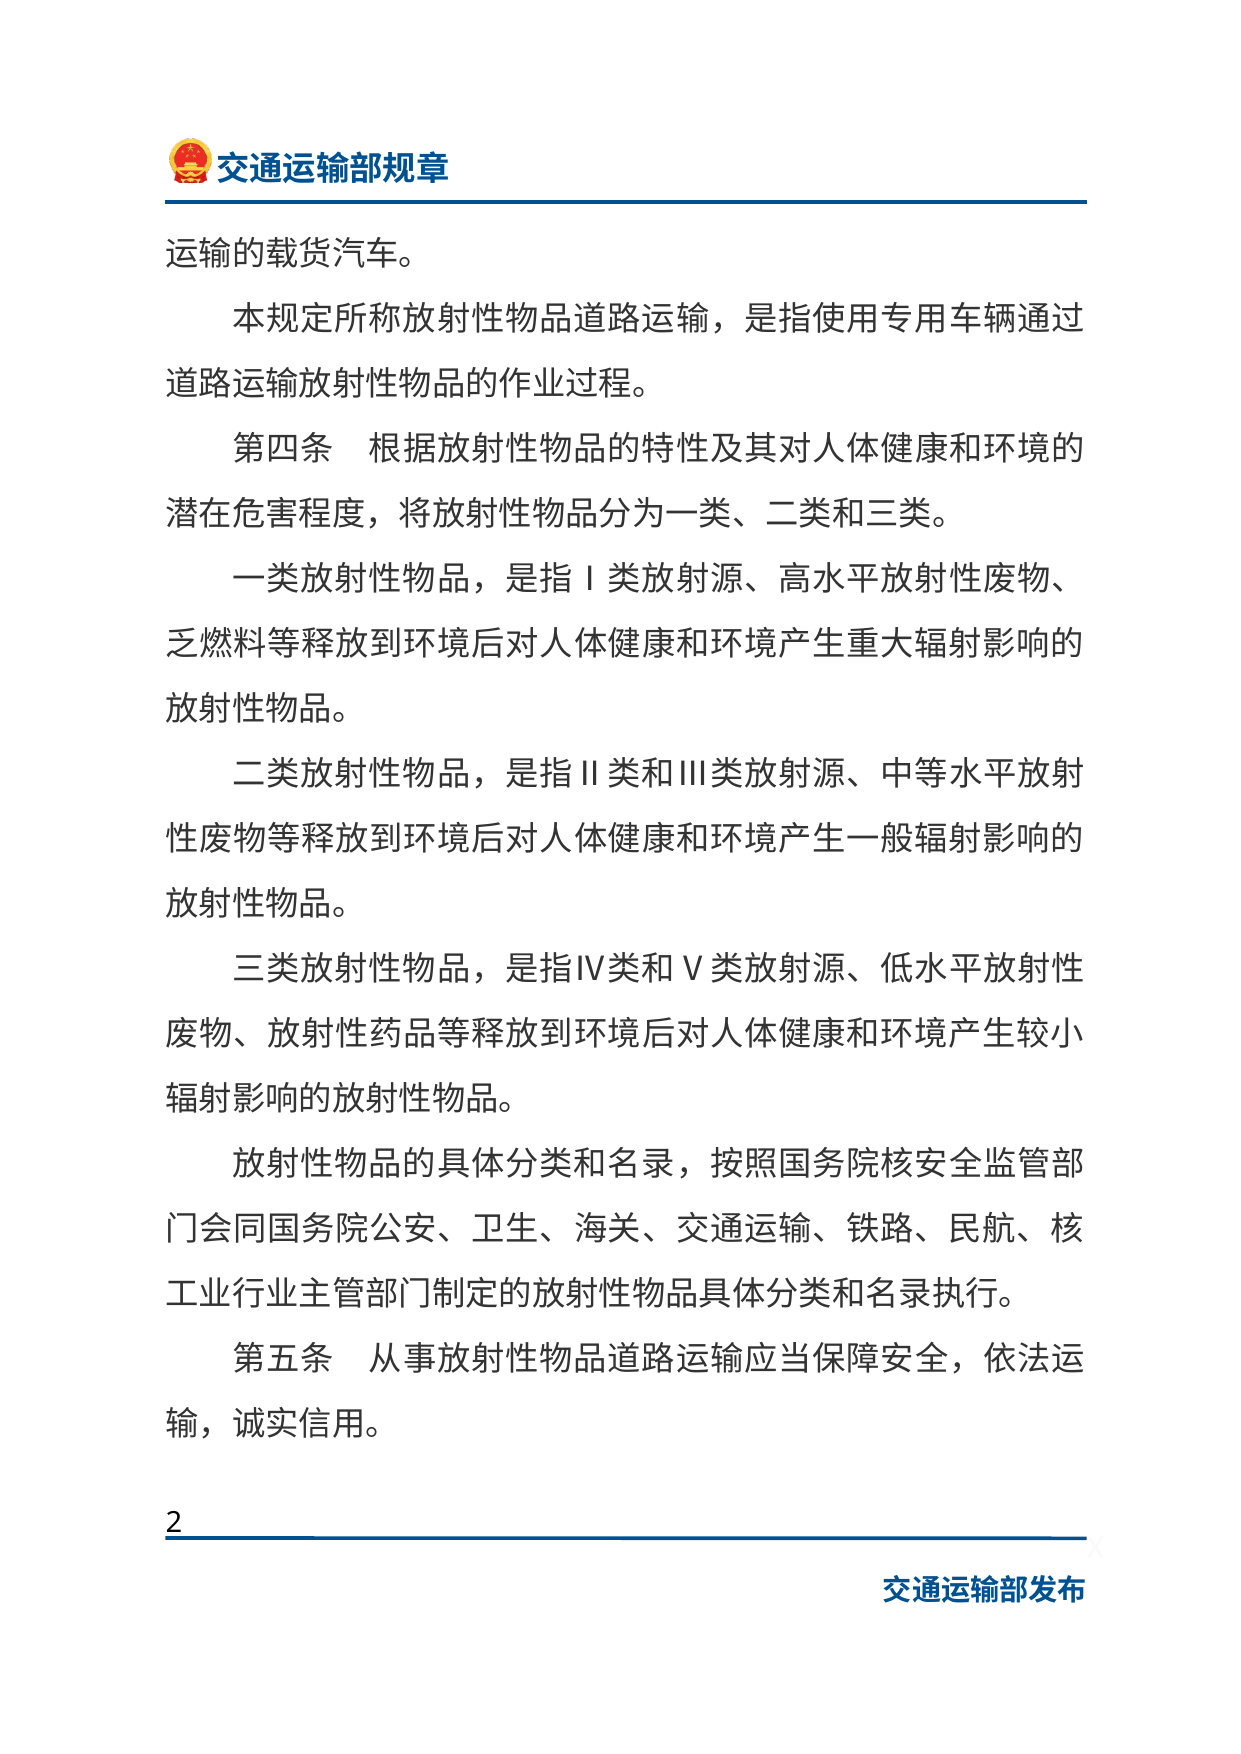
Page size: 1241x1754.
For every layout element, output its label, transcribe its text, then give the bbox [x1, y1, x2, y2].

text 本规定所称放射性物品道路运输，是指使用专用车辆通过道路运输放射性物品的作业过程。 [165, 284, 1087, 414]
text 一类放射性物品，是指Ⅰ类放射源、高水平放射性废物、乏燃料等释放到环境后对人体健康和环境产生重大辐射影响的放射性物品。 [165, 665, 1087, 739]
text 本规定所称放射性物品道路运输专用车辆（以下简称专用车辆），是指满足特定技术条件和要求，用于放射性物品道路运输的载货汽车。 [165, 219, 1087, 284]
text 一类放射性物品，是指Ⅰ类放射源、高水平放射性废物、乏燃料等释放到环境后对人体健康和环境产生重大辐射影响的放射性物品。 [165, 544, 1087, 617]
text 第五条 从事放射性物品道路运输应当保障安全，依法运输，诚实信用。 [165, 1324, 1087, 1454]
text 三类放射性物品，是指Ⅳ类和Ⅴ类放射源、低水平放射性废物、放射性药品等释放到环境后对人体健康和环境产生较小辐射影响的放射性物品。 [165, 1055, 1087, 1129]
text 第四条 根据放射性物品的特性及其对人体健康和环境的潜在危害程度，将放射性物品分为一类、二类和三类。 [165, 414, 1087, 544]
text 放射性物品的具体分类和名录，按照国务院核安全监管部门会同国务院公安、卫生、海关、交通运输、铁路、民航、核工业行业主管部门制定的放射性物品具体分类和名录执行。 [165, 1250, 1087, 1324]
text 二类放射性物品，是指Ⅱ类和Ⅲ类放射源、中等水平放射性废物等释放到环境后对人体健康和环境产生一般辐射影响的放射性物品。 [165, 739, 1087, 812]
text 三类放射性物品，是指Ⅳ类和Ⅴ类放射源、低水平放射性废物、放射性药品等释放到环境后对人体健康和环境产生较小辐射影响的放射性物品。 [165, 934, 1087, 1007]
text 放射性物品的具体分类和名录，按照国务院核安全监管部门会同国务院公安、卫生、海关、交通运输、铁路、民航、核工业行业主管部门制定的放射性物品具体分类和名录执行。 [165, 1129, 1087, 1202]
text 二类放射性物品，是指Ⅱ类和Ⅲ类放射源、中等水平放射性废物等释放到环境后对人体健康和环境产生一般辐射影响的放射性物品。 [165, 860, 1087, 934]
picture [165, 136, 216, 187]
